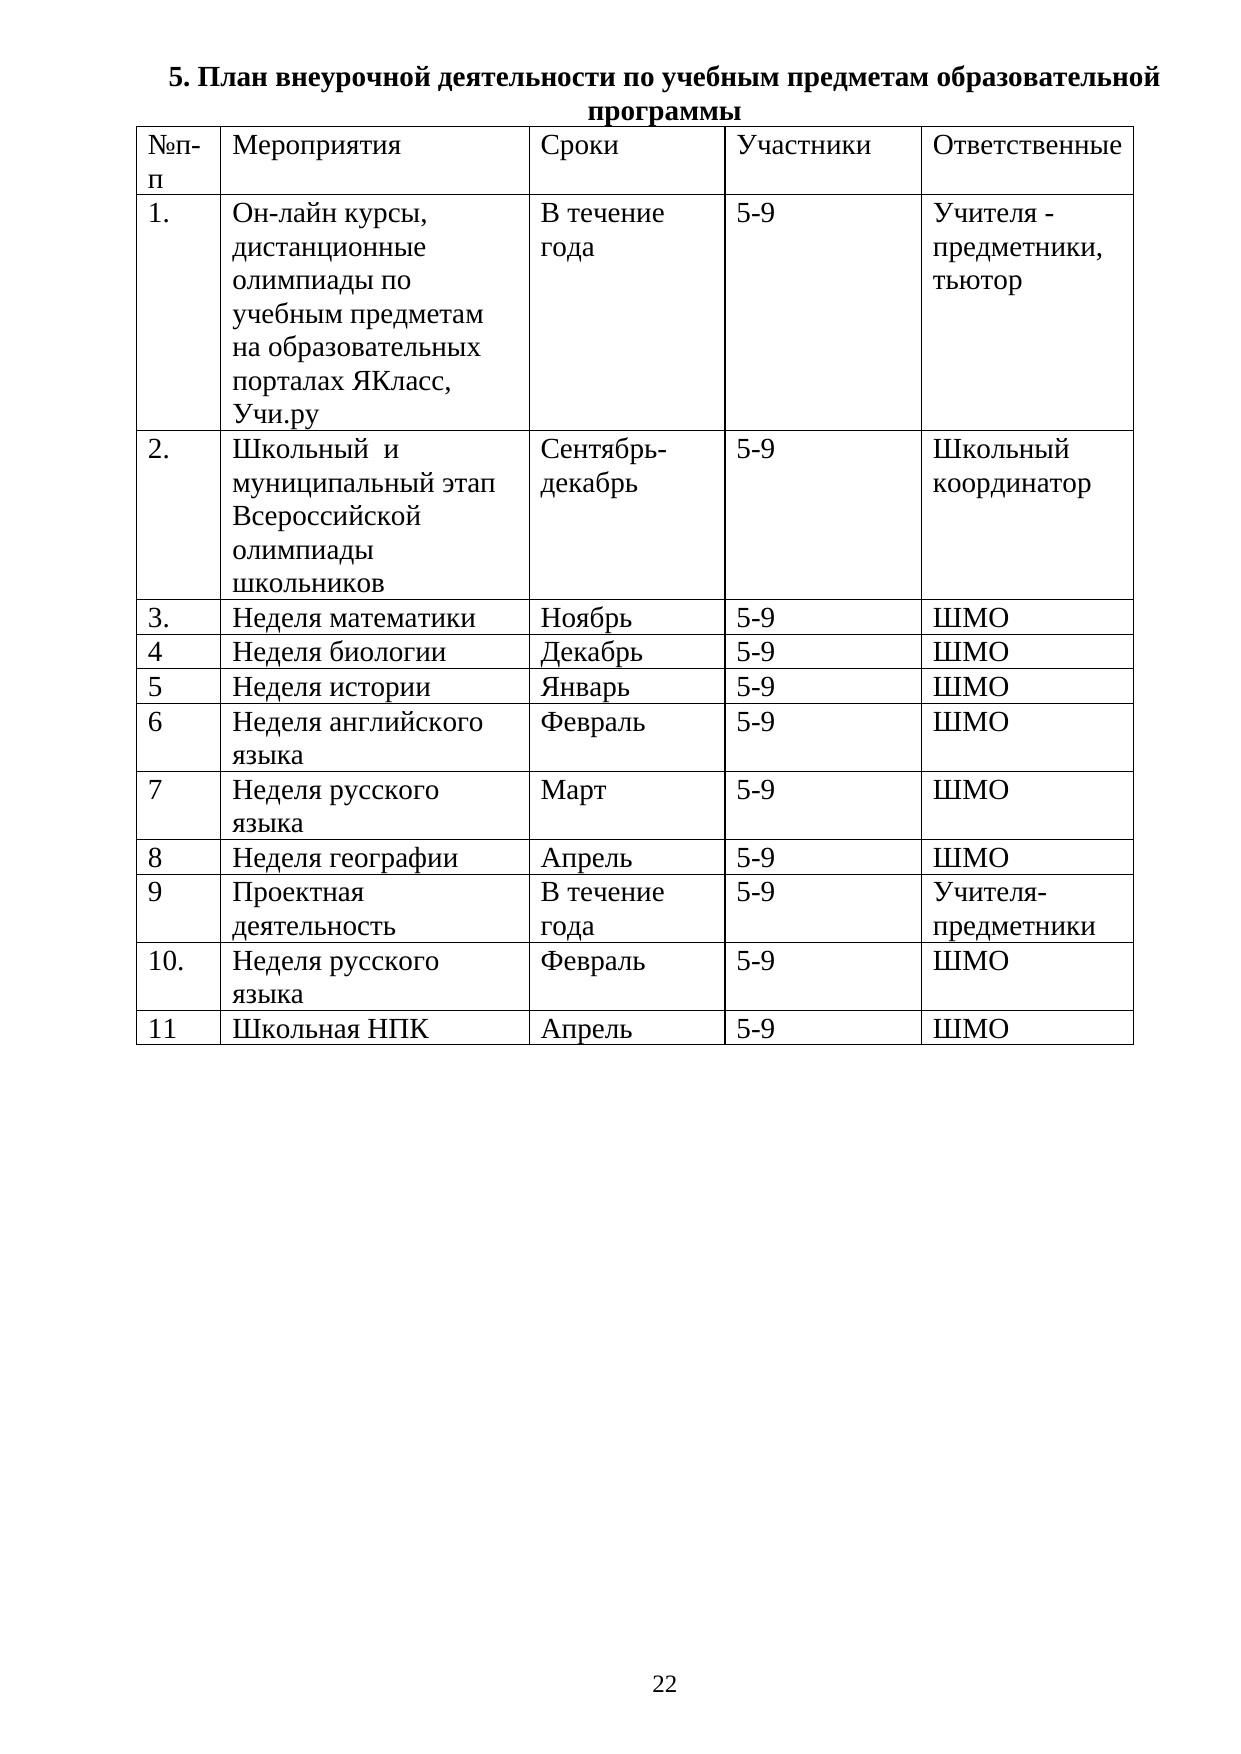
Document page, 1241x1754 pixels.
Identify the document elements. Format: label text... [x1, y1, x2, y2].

table_cell ШМО [922, 1011, 1133, 1044]
table_cell ШМО [922, 704, 1133, 771]
table_cell Неделя математики [221, 600, 529, 633]
table_header №п-п [137, 127, 220, 194]
table_cell Апрель [530, 1011, 724, 1044]
table_cell Учителя -предметники, тьютор [922, 195, 1133, 430]
table_cell 2. [137, 431, 220, 599]
table_cell Февраль [530, 943, 724, 1010]
table_cell 6 [137, 704, 220, 771]
table_cell Февраль [530, 704, 724, 771]
table_cell Проектная деятельность [221, 875, 529, 942]
table_cell 5-9 [726, 772, 921, 839]
table_cell 5-9 [726, 431, 921, 599]
table_cell Он-лайн курсы, дистанционные олимпиады по учебным предметам на образовательных порталах ЯКласс, Учи.ру [221, 195, 529, 430]
table_cell В течение года [530, 875, 724, 942]
table_cell Неделя английского языка [221, 704, 529, 771]
table_cell Апрель [530, 840, 724, 873]
table_cell 5-9 [726, 704, 921, 771]
table_cell Неделя географии [221, 840, 529, 873]
table_cell 10. [137, 943, 220, 1010]
table_cell Школьная НПК [221, 1011, 529, 1044]
table_cell ШМО [922, 772, 1133, 839]
table_cell 5-9 [726, 600, 921, 633]
table_cell Январь [530, 669, 724, 703]
table_cell 9 [137, 875, 220, 942]
table_cell 5-9 [726, 669, 921, 703]
table_cell 5-9 [726, 195, 921, 430]
table_cell 5-9 [726, 943, 921, 1010]
table_header Ответственные [922, 127, 1133, 194]
table_cell ШМО [922, 669, 1133, 703]
table_cell ШМО [922, 943, 1133, 1010]
text 5. План внеурочной деятельности по учебным предметам образовательной программы [148, 59, 1181, 126]
table_cell Март [530, 772, 724, 839]
table_cell 11 [137, 1011, 220, 1044]
table_cell 5-9 [726, 840, 921, 873]
table_cell 7 [137, 772, 220, 839]
table_cell Сентябрь-декабрь [530, 431, 724, 599]
table_cell 4 [137, 635, 220, 668]
table_cell ШМО [922, 635, 1133, 668]
table_header Участники [726, 127, 921, 194]
table_header Мероприятия [221, 127, 529, 194]
table_cell Школьный и муниципальный этап Всероссийской олимпиады школьников [221, 431, 529, 599]
table_cell ШМО [922, 840, 1133, 873]
table_cell 8 [137, 840, 220, 873]
table_cell 5 [137, 669, 220, 703]
table_cell 5-9 [726, 875, 921, 942]
table_cell Неделя биологии [221, 635, 529, 668]
table_cell Учителя-предметники [922, 875, 1133, 942]
table_cell В течение года [530, 195, 724, 430]
table_cell 5-9 [726, 1011, 921, 1044]
table_cell 3. [137, 600, 220, 633]
table_cell Неделя русского языка [221, 772, 529, 839]
table_cell 5-9 [726, 635, 921, 668]
table_cell Школьный координатор [922, 431, 1133, 599]
table_cell 1. [137, 195, 220, 430]
table_cell Декабрь [530, 635, 724, 668]
table_header Сроки [530, 127, 724, 194]
table_cell Ноябрь [530, 600, 724, 633]
table_cell ШМО [922, 600, 1133, 633]
table_cell Неделя русского языка [221, 943, 529, 1010]
table_cell Неделя истории [221, 669, 529, 703]
